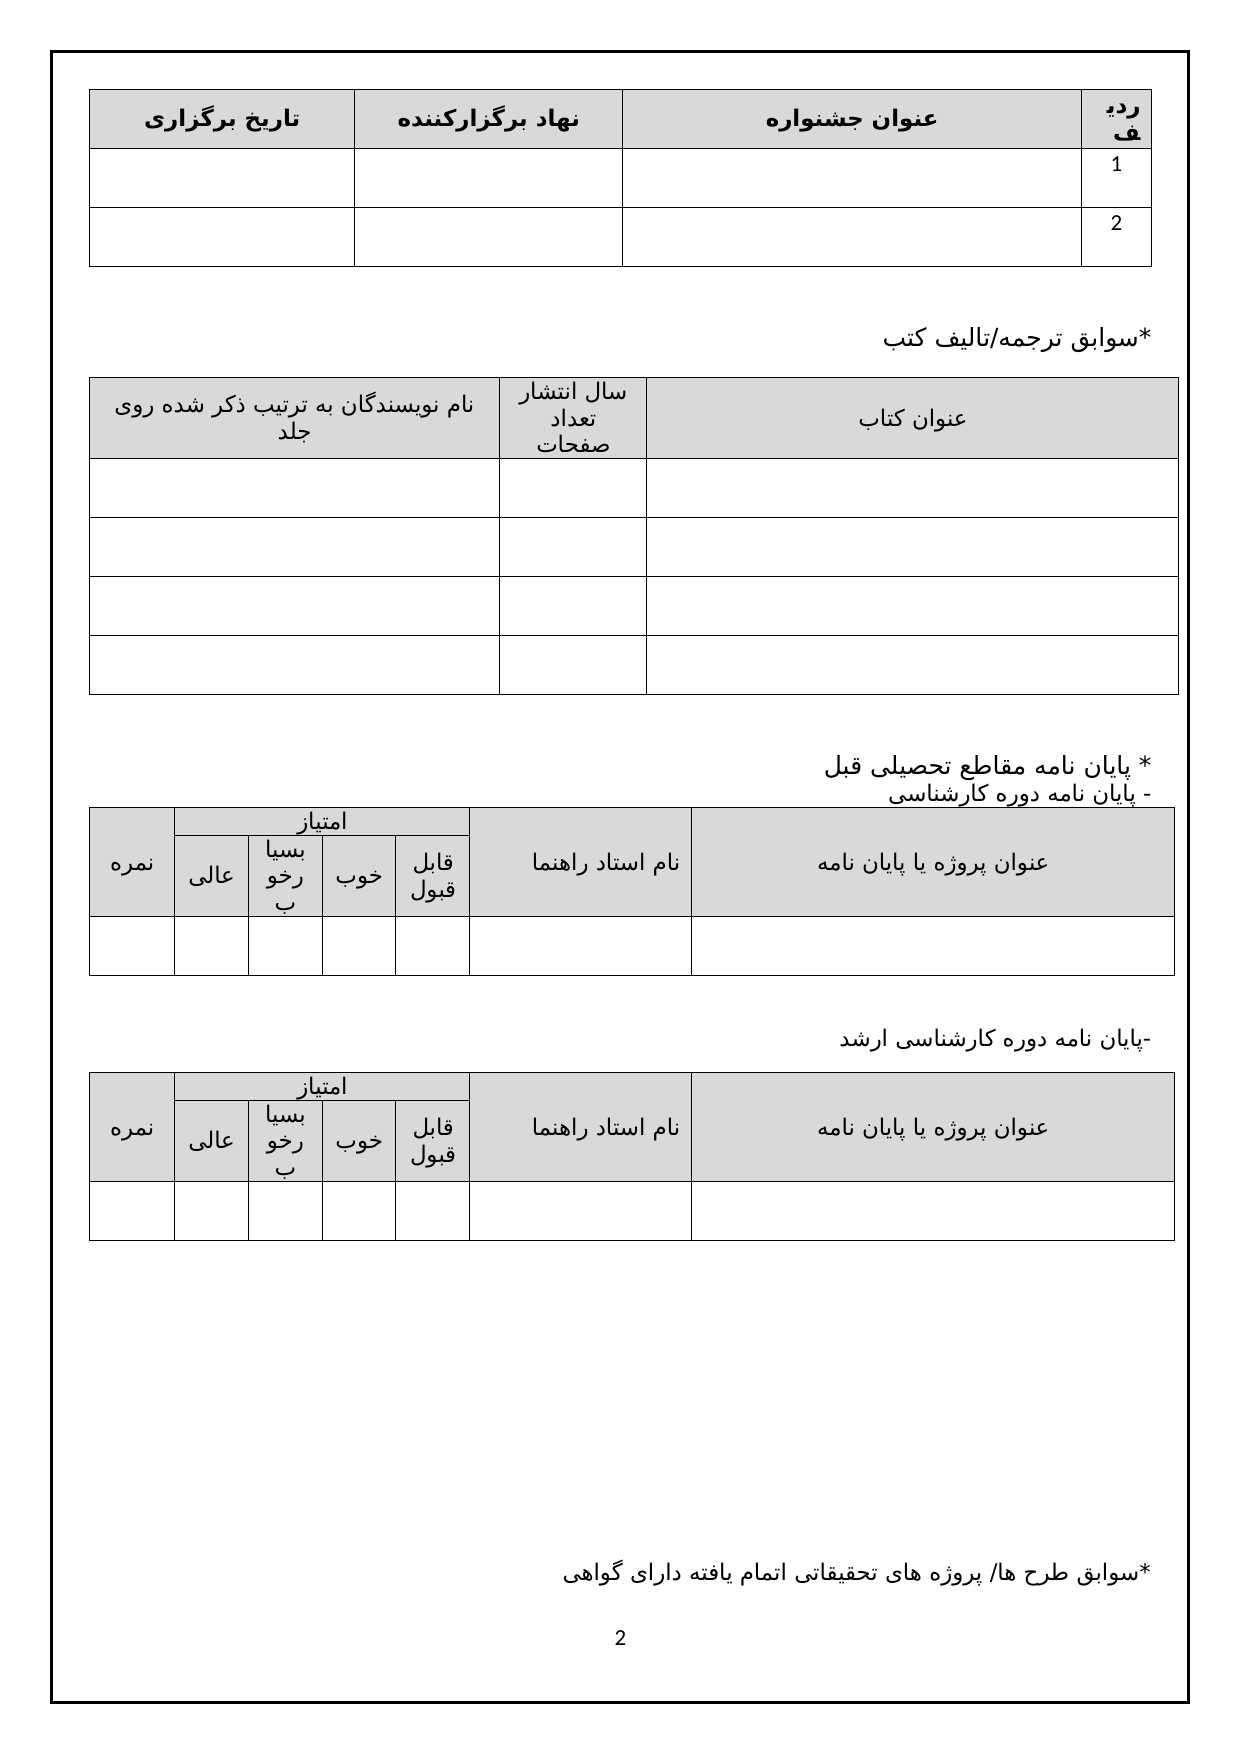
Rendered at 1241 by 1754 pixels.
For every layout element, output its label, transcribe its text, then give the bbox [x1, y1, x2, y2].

table_cell [175, 917, 248, 975]
table_cell [90, 577, 499, 635]
table_header تاریخ برگزاری [90, 90, 354, 148]
table_header نهاد برگزارکننده [355, 90, 622, 148]
text -پایان نامه دوره کارشناسی ارشد [89, 1025, 1152, 1051]
table_cell [396, 917, 469, 975]
table_cell [90, 1182, 174, 1240]
table_header نام استاد راهنما [470, 808, 691, 916]
table_cell [647, 577, 1178, 635]
table_cell [396, 1182, 469, 1240]
table_header عنوان کتاب [647, 378, 1178, 458]
table_cell خوب [323, 836, 395, 916]
table_cell [647, 459, 1178, 517]
table_cell [470, 1182, 691, 1240]
table_cell [90, 518, 499, 576]
table_cell عالی [175, 836, 248, 916]
table_cell 2 [1082, 208, 1151, 266]
table_cell [355, 208, 622, 266]
table_cell قابل قبول [396, 836, 469, 916]
table_cell [90, 459, 499, 517]
table_cell [249, 917, 322, 975]
table_cell [249, 1182, 322, 1240]
table_cell [90, 917, 174, 975]
table_header عنوان جشنواره [623, 90, 1081, 148]
table_cell [623, 149, 1081, 207]
table_cell [647, 636, 1178, 694]
table_cell [90, 149, 354, 207]
table_cell [692, 1182, 1174, 1240]
text *سوابق طرح ها/ پروژه های تحقیقاتی اتمام یافته دارای گواهی [89, 1559, 1152, 1586]
table_cell 1 [1082, 149, 1151, 207]
table_cell [90, 208, 354, 266]
table_cell [175, 1182, 248, 1240]
table_cell [500, 636, 646, 694]
table_header سال انتشار تعداد صفحات [500, 378, 646, 458]
table_header امتیاز [175, 808, 469, 835]
text - پایان نامه دوره کارشناسی [89, 780, 1152, 807]
table_cell عالی [175, 1101, 248, 1181]
table_cell [692, 917, 1174, 975]
table_cell [623, 208, 1081, 266]
table_cell [323, 1182, 395, 1240]
text *سوابق ترجمه/تالیف کتب [89, 323, 1152, 352]
table_cell [500, 518, 646, 576]
table_cell [500, 577, 646, 635]
table_cell [500, 459, 646, 517]
table_header نمره [90, 1073, 174, 1181]
table_header عنوان پروژه یا پایان نامه [692, 1073, 1174, 1181]
table_header نام استاد راهنما [470, 1073, 691, 1181]
table_cell قابل قبول [396, 1101, 469, 1181]
table_header امتیاز [175, 1073, 469, 1100]
table_cell [323, 917, 395, 975]
table_cell خوب [323, 1101, 395, 1181]
table_cell [470, 917, 691, 975]
table_header نمره [90, 808, 174, 916]
table_header ردیف [1082, 90, 1151, 148]
table_cell [90, 636, 499, 694]
table_cell [355, 149, 622, 207]
table_cell بسیارخوب [249, 1101, 322, 1181]
table_header عنوان پروژه یا پایان نامه [692, 808, 1174, 916]
table_header نام نویسندگان به ترتیب ذکر شده روی جلد [90, 378, 499, 458]
text * پایان نامه مقاطع تحصیلی قبل [89, 751, 1152, 780]
table_cell بسیارخوب [249, 836, 322, 916]
table_cell [647, 518, 1178, 576]
